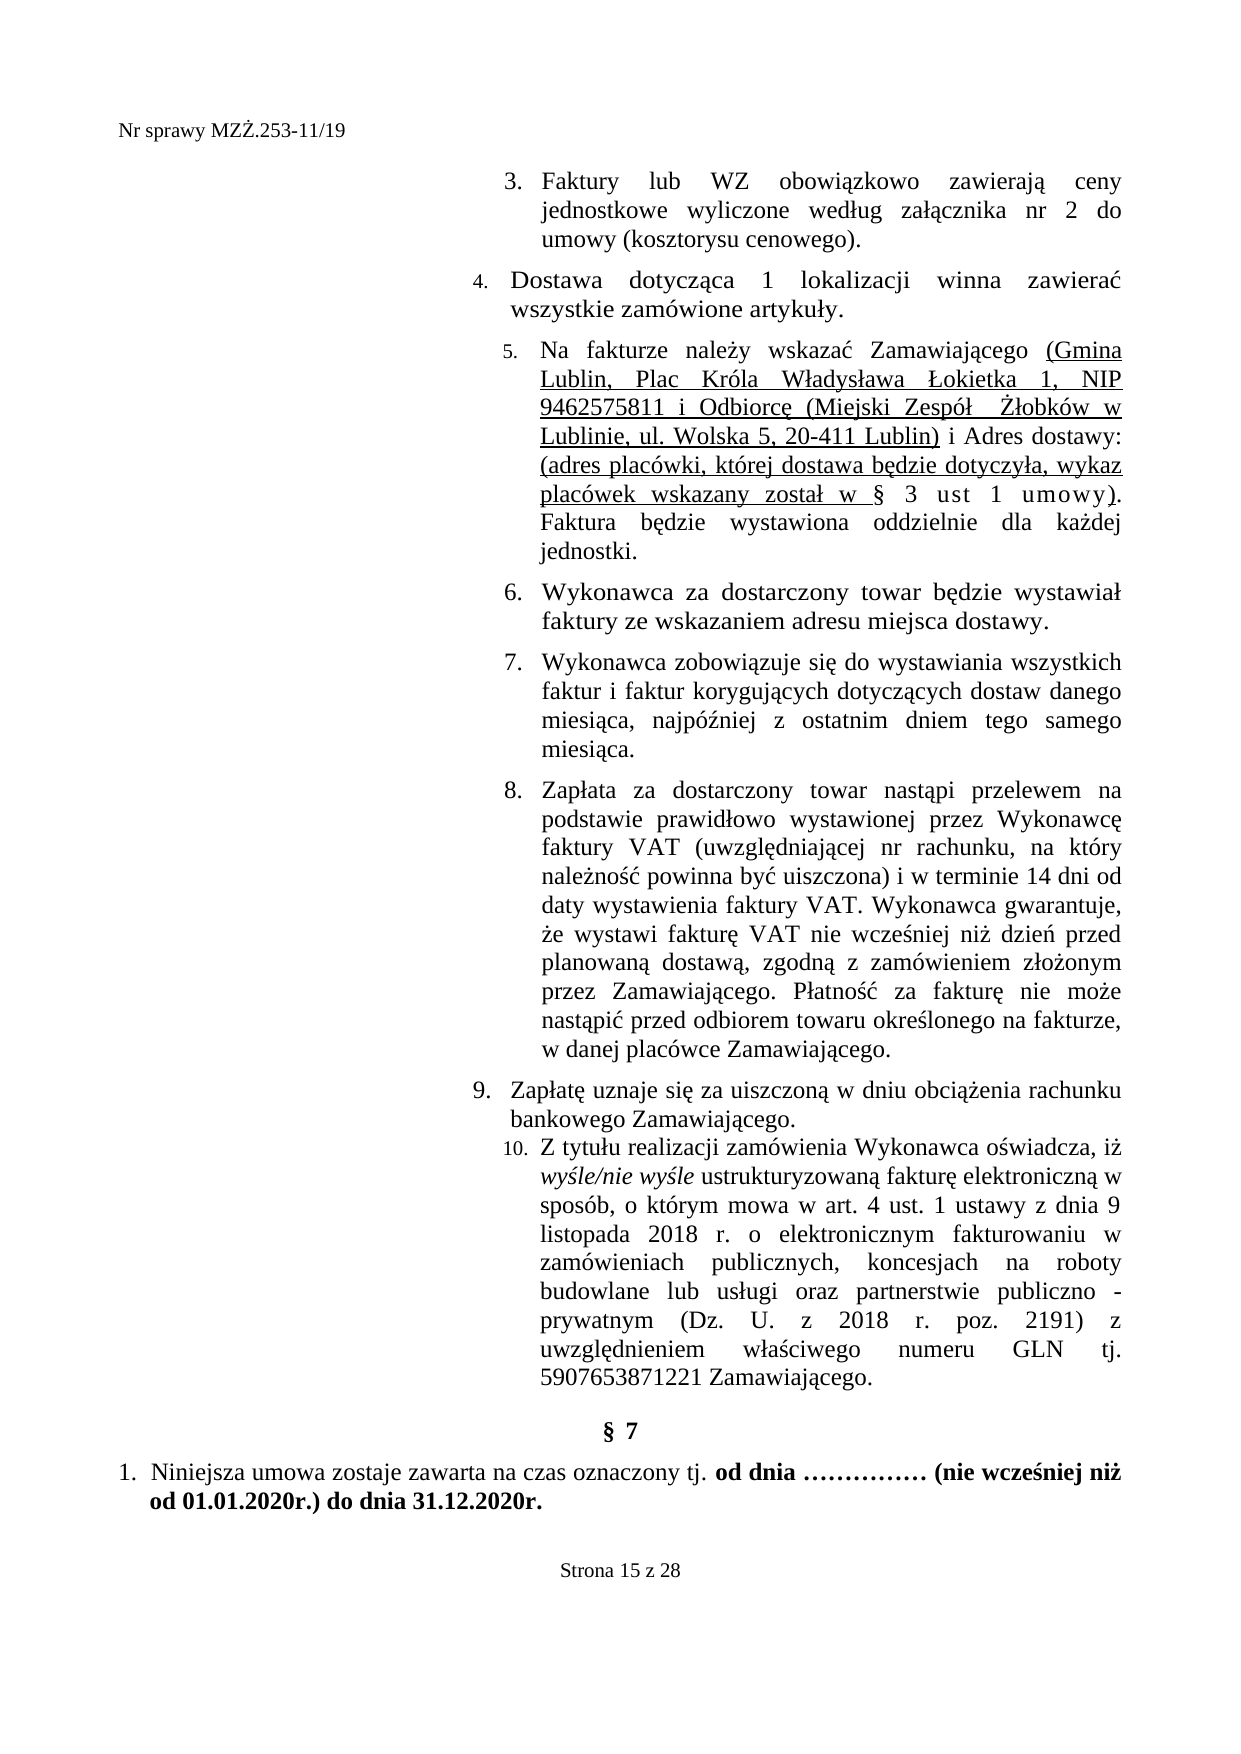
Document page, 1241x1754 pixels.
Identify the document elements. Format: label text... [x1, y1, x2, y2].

list Dostawa dotycząca 1 lokalizacji winna zawierać wszystkie zamówione artykuły. [473, 265, 1122, 322]
list Faktury lub WZ obowiązkowo zawierają ceny jednostkowe wyliczone według załącznika nr 2 do umowy (kosztorysu cenowego). [504, 166, 1122, 252]
list Z tytułu realizacji zamówienia Wykonawca oświadcza, iż wyśle/nie wyśle ustrukturyzowaną fakturę elektroniczną w sposób, o którym mowa w art. 4 ust. 1 ustawy z dnia 9 listopada 2018 r. o elektronicznym fakturowaniu w zamówieniach publicznych, koncesjach na roboty budowlane lub usługi oraz partnerstwie publiczno - prywatnym (Dz. U. z 2018 r. poz. 2191) z uwzględnieniem właściwego numeru GLN tj. 5907653871221 Zamawiającego. [502, 1132, 1122, 1391]
list Zapłatę uznaje się za uiszczoną w dniu obciążenia rachunku bankowego Zamawiającego. [473, 1075, 1122, 1132]
list Zapłata za dostarczony towar nastąpi przelewem na podstawie prawidłowo wystawionej przez Wykonawcę faktury VAT (uwzględniającej nr rachunku, na który należność powinna być uiszczona) i w terminie 14 dni od daty wystawienia faktury VAT. Wykonawca gwarantuje, że wystawi fakturę VAT nie wcześniej niż dzień przed planowaną dostawą, zgodną z zamówieniem złożonym przez Zamawiającego. Płatność za fakturę nie może nastąpić przed odbiorem towaru określonego na fakturze, w danej placówce Zamawiającego. [504, 775, 1122, 1062]
text 1. Niniejsza umowa zostaje zawarta na czas oznaczony tj. od dnia …………… (nie wcześniej niż od 01.01.2020r.) do dnia 31.12.2020r. [118, 1457, 1122, 1515]
list Wykonawca za dostarczony towar będzie wystawiał faktury ze wskazaniem adresu miejsca dostawy. [504, 577, 1122, 635]
text § 7 [118, 1416, 1122, 1445]
list Wykonawca zobowiązuje się do wystawiania wszystkich faktur i faktur korygujących dotyczących dostaw danego miesiąca, najpóźniej z ostatnim dniem tego samego miesiąca. [504, 647, 1122, 762]
list Na fakturze należy wskazać Zamawiającego (Gmina Lublin, Plac Króla Władysława Łokietka 1, NIP 9462575811 i Odbiorcę (Miejski Zespół Żłobków w Lublinie, ul. Wolska 5, 20-411 Lublin) i Adres dostawy: (adres placówki, której dostawa będzie dotyczyła, wykaz placówek wskazany został w § 3 ust 1 umowy). Faktura będzie wystawiona oddzielnie dla każdej jednostki. [502, 335, 1122, 565]
